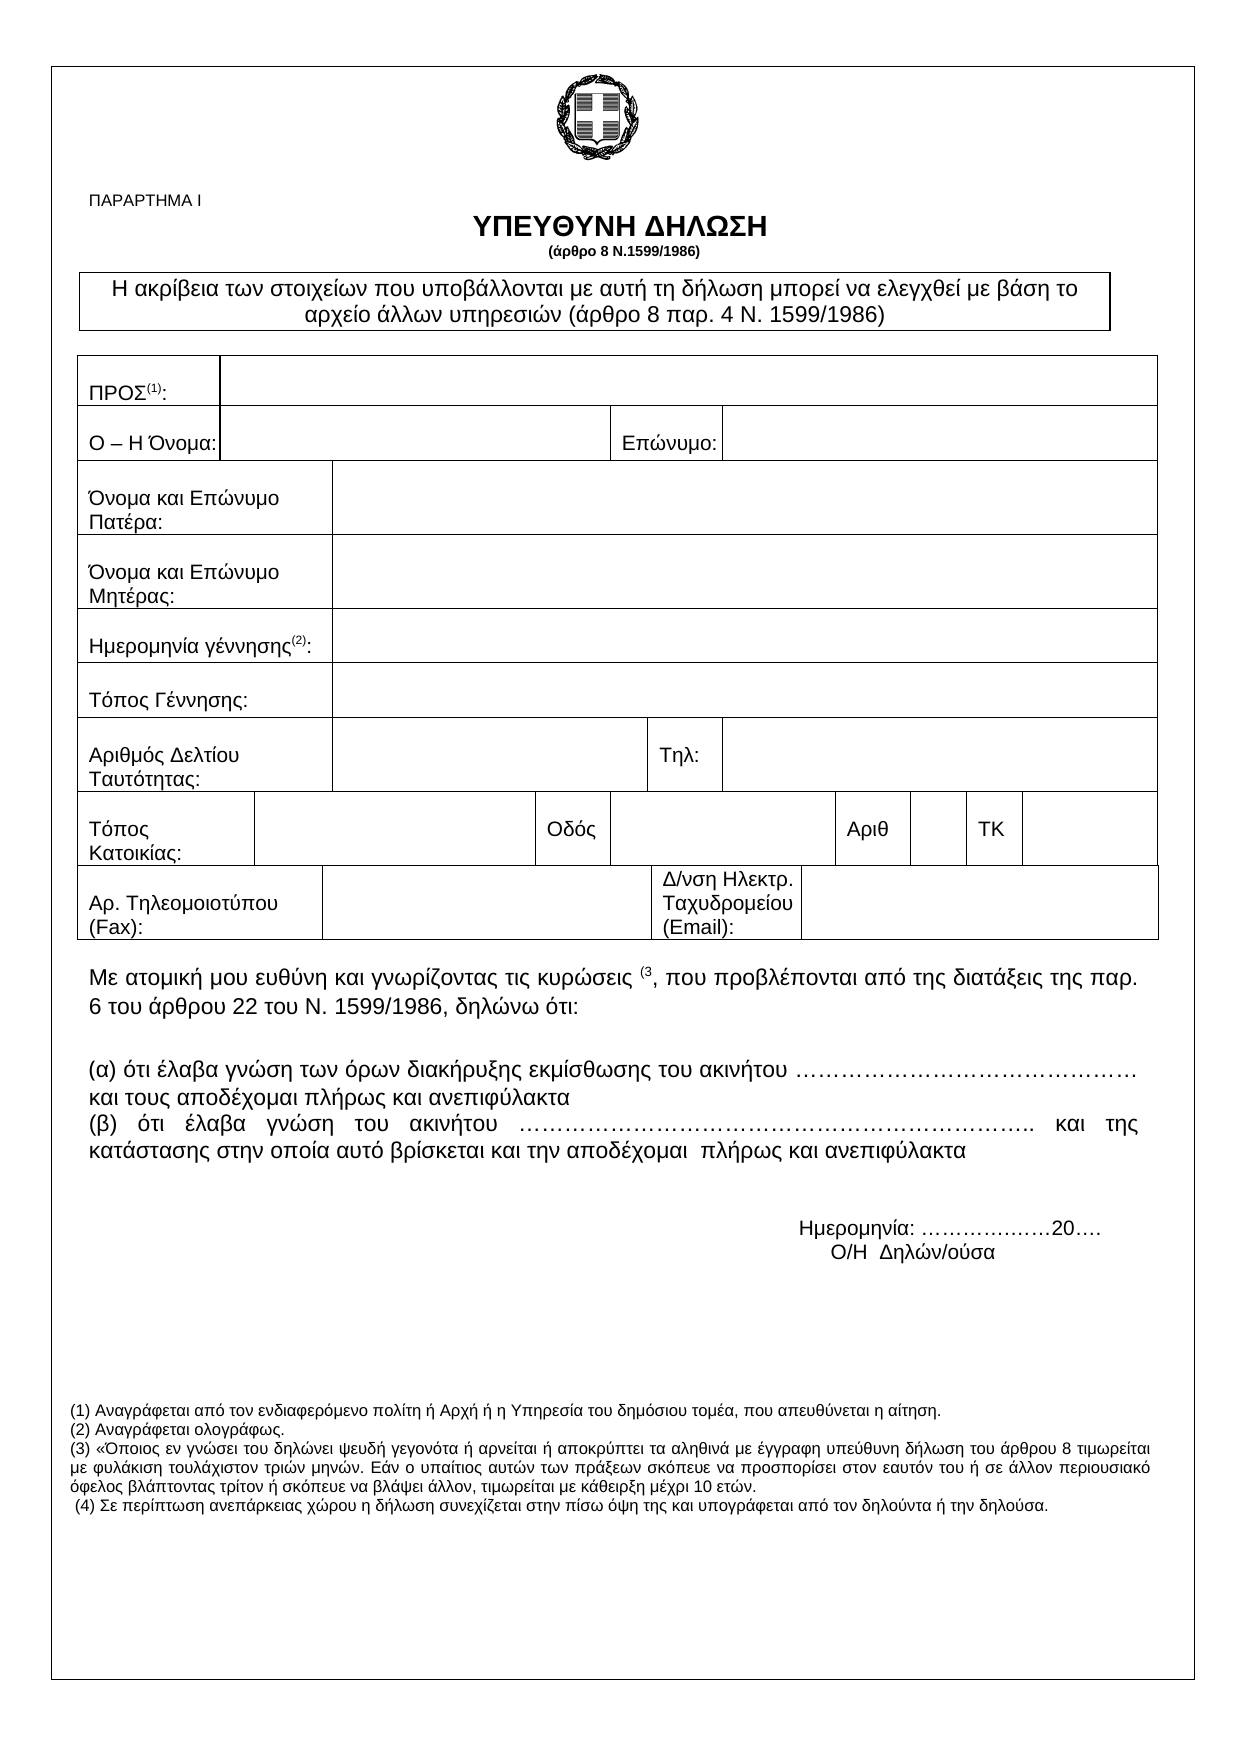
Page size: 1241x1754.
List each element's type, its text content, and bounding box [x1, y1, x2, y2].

table_header [221, 356, 1157, 405]
table_header Με ατομική μου ευθύνη και γνωρίζοντας τις κυρώσεις (3, που προβλέπονται από της διατάξεις της παρ. 6 του άρθρου 22 του Ν. 1599/1986, δηλώνω ότι: (α) ότι έλαβα γνώση των όρων διακήρυξης εκμίσθωσης του ακινήτου ……………………………………… και τους αποδέχομαι πλήρως και ανεπιφύλακτα (β) ότι έλαβα γνώση του ακινήτου ………………………………………………………….. και της κατάστασης στην οποία αυτό βρίσκεται και την αποδέχομαι πλήρως και ανεπιφύλακτα [78, 964, 1163, 1216]
table_cell Τόπος Γέννησης: [78, 663, 332, 717]
table_cell [802, 866, 1158, 939]
table_cell [333, 609, 1157, 662]
text Ο/Η Δηλών/ούσα [89, 1240, 1101, 1264]
subtitle ΠΑΡΑΡΤΗΜΑ Ι [89, 190, 1152, 209]
table_cell ΤΚ [967, 792, 1022, 865]
table_cell Αριθμός Δελτίου Ταυτότητας: [78, 718, 332, 791]
table_cell [333, 718, 647, 791]
table_cell [723, 718, 1157, 791]
table_cell [1023, 792, 1157, 865]
table_cell Οδός [536, 792, 610, 865]
table_cell Όνομα και Επώνυμο Πατέρα: [78, 461, 332, 533]
table_header ΠΡΟΣ(1): [78, 356, 219, 405]
table_cell Δ/νση Ηλεκτρ. Ταχυδρομείου (Εmail): [652, 866, 801, 939]
picture [554, 73, 641, 162]
text (1) Αναγράφεται από τον ενδιαφερόμενο πολίτη ή Αρχή ή η Υπηρεσία του δημόσιου τομέα, που απευθύνεται η αίτηση. [70, 1400, 1152, 1419]
table_cell Ο – Η Όνομα: [78, 406, 219, 459]
table_cell [611, 792, 835, 865]
text (4) Σε περίπτωση ανεπάρκειας χώρου η δήλωση συνεχίζεται στην πίσω όψη της και υπογράφεται από τον δηλούντα ή την δηλούσα. [70, 1496, 1152, 1515]
subtitle ΥΠΕΥΘΥΝΗ ΔΗΛΩΣΗ [89, 209, 1152, 243]
table_cell [255, 792, 535, 865]
table_cell Όνομα και Επώνυμο Μητέρας: [78, 535, 332, 607]
table_cell Επώνυμο: [611, 406, 722, 459]
text (3) «Όποιος εν γνώσει του δηλώνει ψευδή γεγονότα ή αρνείται ή αποκρύπτει τα αληθινά με έγγραφη υπεύθυνη δήλωση του άρθρου 8 τιμωρείται με φυλάκιση τουλάχιστον τριών μηνών. Εάν ο υπαίτιος αυτών των πράξεων σκόπευε να προσπορίσει στον εαυτόν του ή σε άλλον περιουσιακό όφελος βλάπτοντας τρίτον ή σκόπευε να βλάψει άλλον, τιμωρείται με κάθειρξη μέχρι 10 ετών. [70, 1439, 1152, 1496]
table_cell Τηλ: [648, 718, 722, 791]
table_cell [723, 406, 1157, 459]
table_cell [221, 406, 610, 459]
table_cell [911, 792, 966, 865]
table_cell Αρ. Τηλεομοιοτύπου (Fax): [78, 866, 322, 939]
text Ημερομηνία: ………….……20…. [89, 1216, 1101, 1240]
table_cell [323, 866, 651, 939]
table_cell Αριθ [836, 792, 910, 865]
table_cell [333, 461, 1157, 533]
table_cell Ημερομηνία γέννησης(2): [78, 609, 332, 662]
table_cell [333, 663, 1157, 717]
subtitle (άρθρο 8 Ν.1599/1986) [89, 243, 1152, 272]
text (2) Αναγράφεται ολογράφως. [70, 1419, 1152, 1439]
table_cell [333, 535, 1157, 607]
table_cell Τόπος Κατοικίας: [78, 792, 254, 865]
text Η ακρίβεια των στοιχείων που υποβάλλονται με αυτή τη δήλωση μπορεί να ελεγχθεί με βάση το αρχείο άλλων υπηρεσιών (άρθρο 8 παρ. 4 Ν. 1599/1986) [80, 273, 1109, 330]
